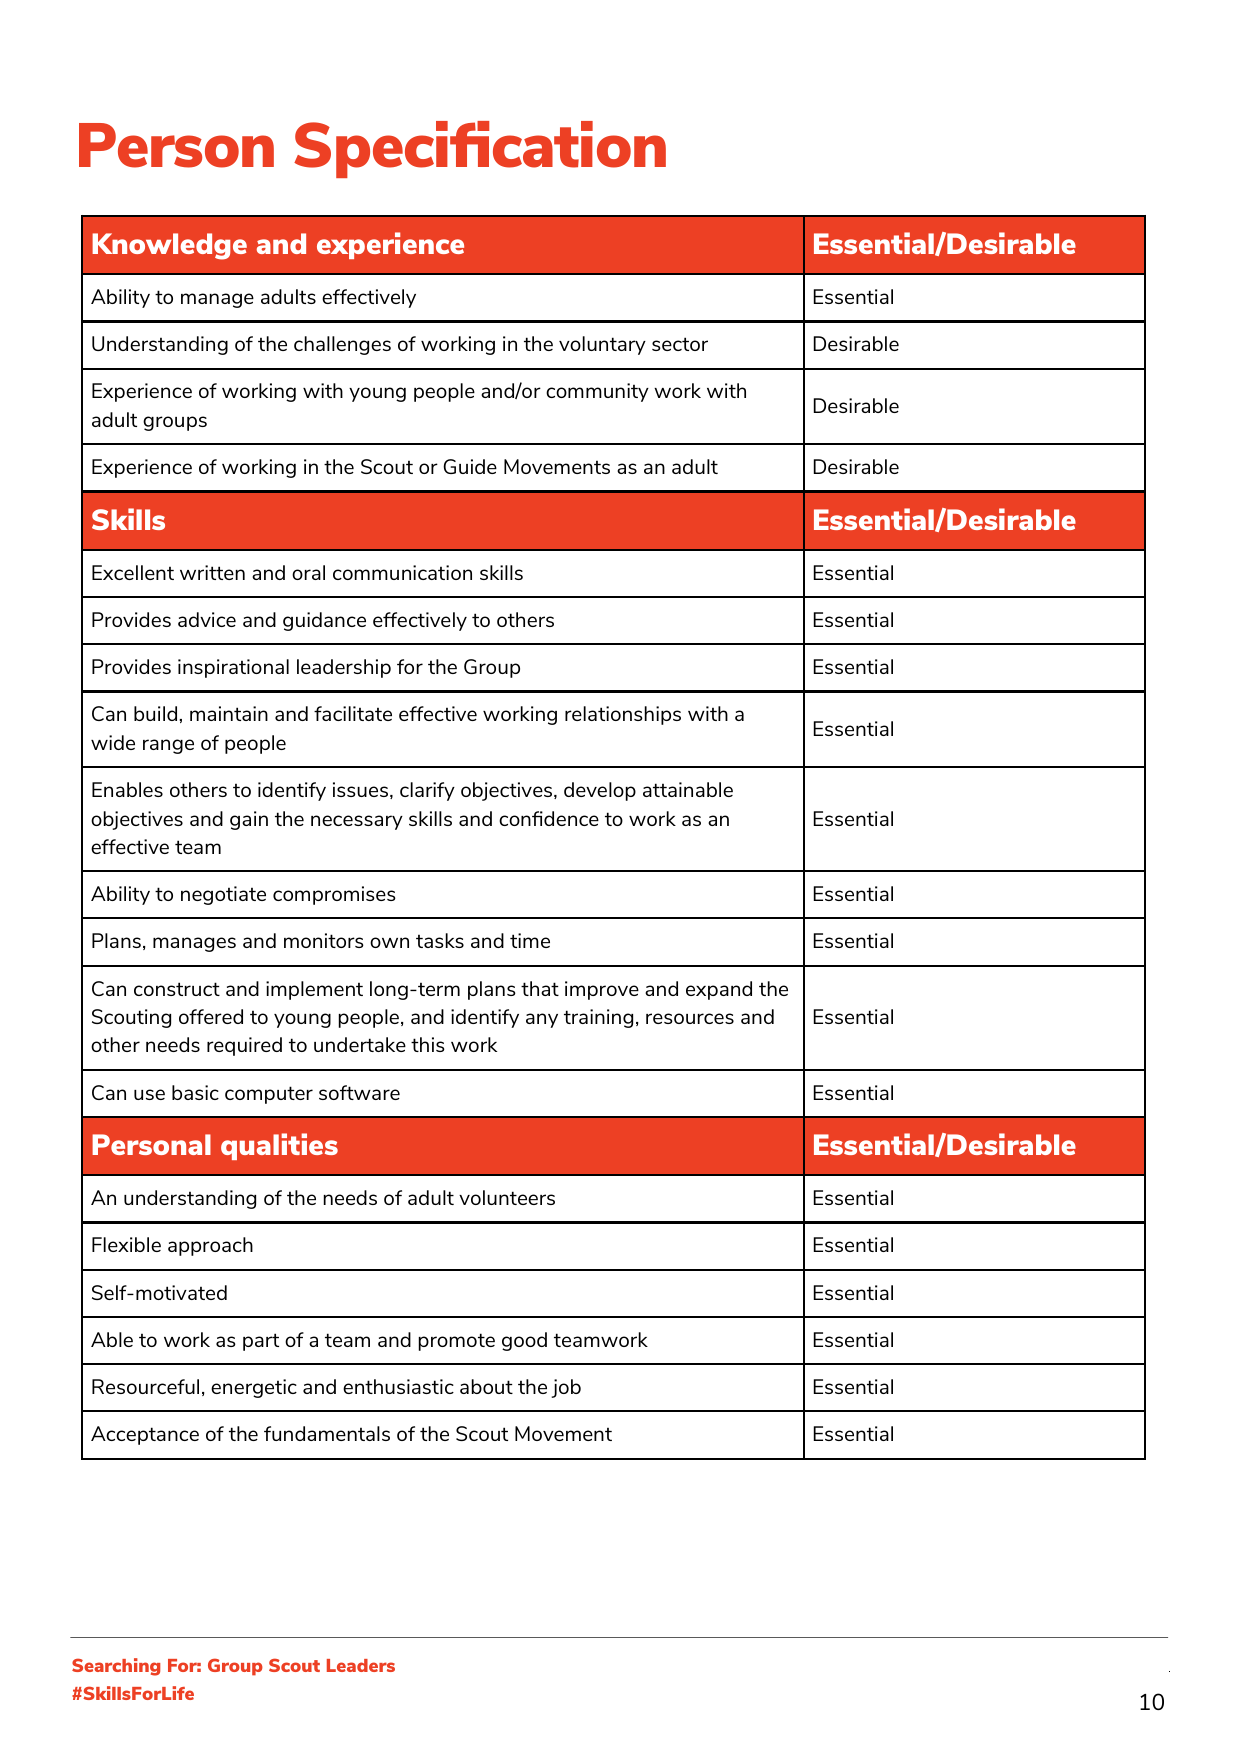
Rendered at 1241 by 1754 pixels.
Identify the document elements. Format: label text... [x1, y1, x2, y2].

table_cell Essential [805, 1176, 1144, 1221]
table_cell Essential [805, 967, 1144, 1068]
table_cell Essential [805, 1412, 1144, 1457]
table_cell Plans, manages and monitors own tasks and time [83, 919, 803, 964]
table_cell Essential [805, 1071, 1144, 1116]
table_cell Can build, maintain and facilitate effective working relationships with a wide range of people [83, 693, 803, 766]
table_cell Enables others to identify issues, clarify objectives, develop attainable objectives and gain the necessary skills and confidence to work as an effective team [83, 768, 803, 870]
table_header Knowledge and experience [83, 217, 803, 273]
table_cell Ability to negotiate compromises [83, 872, 803, 917]
table_cell Excellent written and oral communication skills [83, 551, 803, 596]
table_cell Acceptance of the fundamentals of the Scout Movement [83, 1412, 803, 1457]
table_cell Essential [805, 693, 1144, 766]
table_cell Experience of working with young people and/or community work with adult groups [83, 370, 803, 443]
table_cell Essential [805, 598, 1144, 643]
table_cell Essential [805, 872, 1144, 917]
subtitle Person Specification [75, 114, 1165, 181]
table_cell Can construct and implement long-term plans that improve and expand the Scouting offered to young people, and identify any training, resources and other needs required to undertake this work [83, 967, 803, 1068]
table_cell Personal qualities [83, 1118, 803, 1174]
table_cell Desirable [805, 323, 1144, 367]
table_cell An understanding of the needs of adult volunteers [83, 1176, 803, 1221]
table_cell Essential [805, 551, 1144, 596]
table_cell Desirable [805, 370, 1144, 443]
table_cell Provides advice and guidance effectively to others [83, 598, 803, 643]
table_cell Essential [805, 1365, 1144, 1410]
table_cell Able to work as part of a team and promote good teamwork [83, 1318, 803, 1363]
table_cell Provides inspirational leadership for the Group [83, 645, 803, 690]
table_cell Essential/Desirable [805, 493, 1144, 549]
table_cell Experience of working in the Scout or Guide Movements as an adult [83, 445, 803, 490]
table_cell Essential [805, 919, 1144, 964]
table_cell Self-motivated [83, 1271, 803, 1316]
table_cell Flexible approach [83, 1224, 803, 1269]
table_cell Essential/Desirable [805, 1118, 1144, 1174]
table_cell Essential [805, 275, 1144, 320]
table_cell Resourceful, energetic and enthusiastic about the job [83, 1365, 803, 1410]
table_cell Essential [805, 645, 1144, 690]
table_cell Skills [83, 493, 803, 549]
table_cell Desirable [805, 445, 1144, 490]
table_cell Essential [805, 768, 1144, 870]
table_cell Ability to manage adults effectively [83, 275, 803, 320]
table_cell Essential [805, 1224, 1144, 1269]
table_header Essential/Desirable [805, 217, 1144, 273]
table_cell Can use basic computer software [83, 1071, 803, 1116]
table_cell Essential [805, 1271, 1144, 1316]
table_cell Understanding of the challenges of working in the voluntary sector [83, 323, 803, 367]
table_cell Essential [805, 1318, 1144, 1363]
